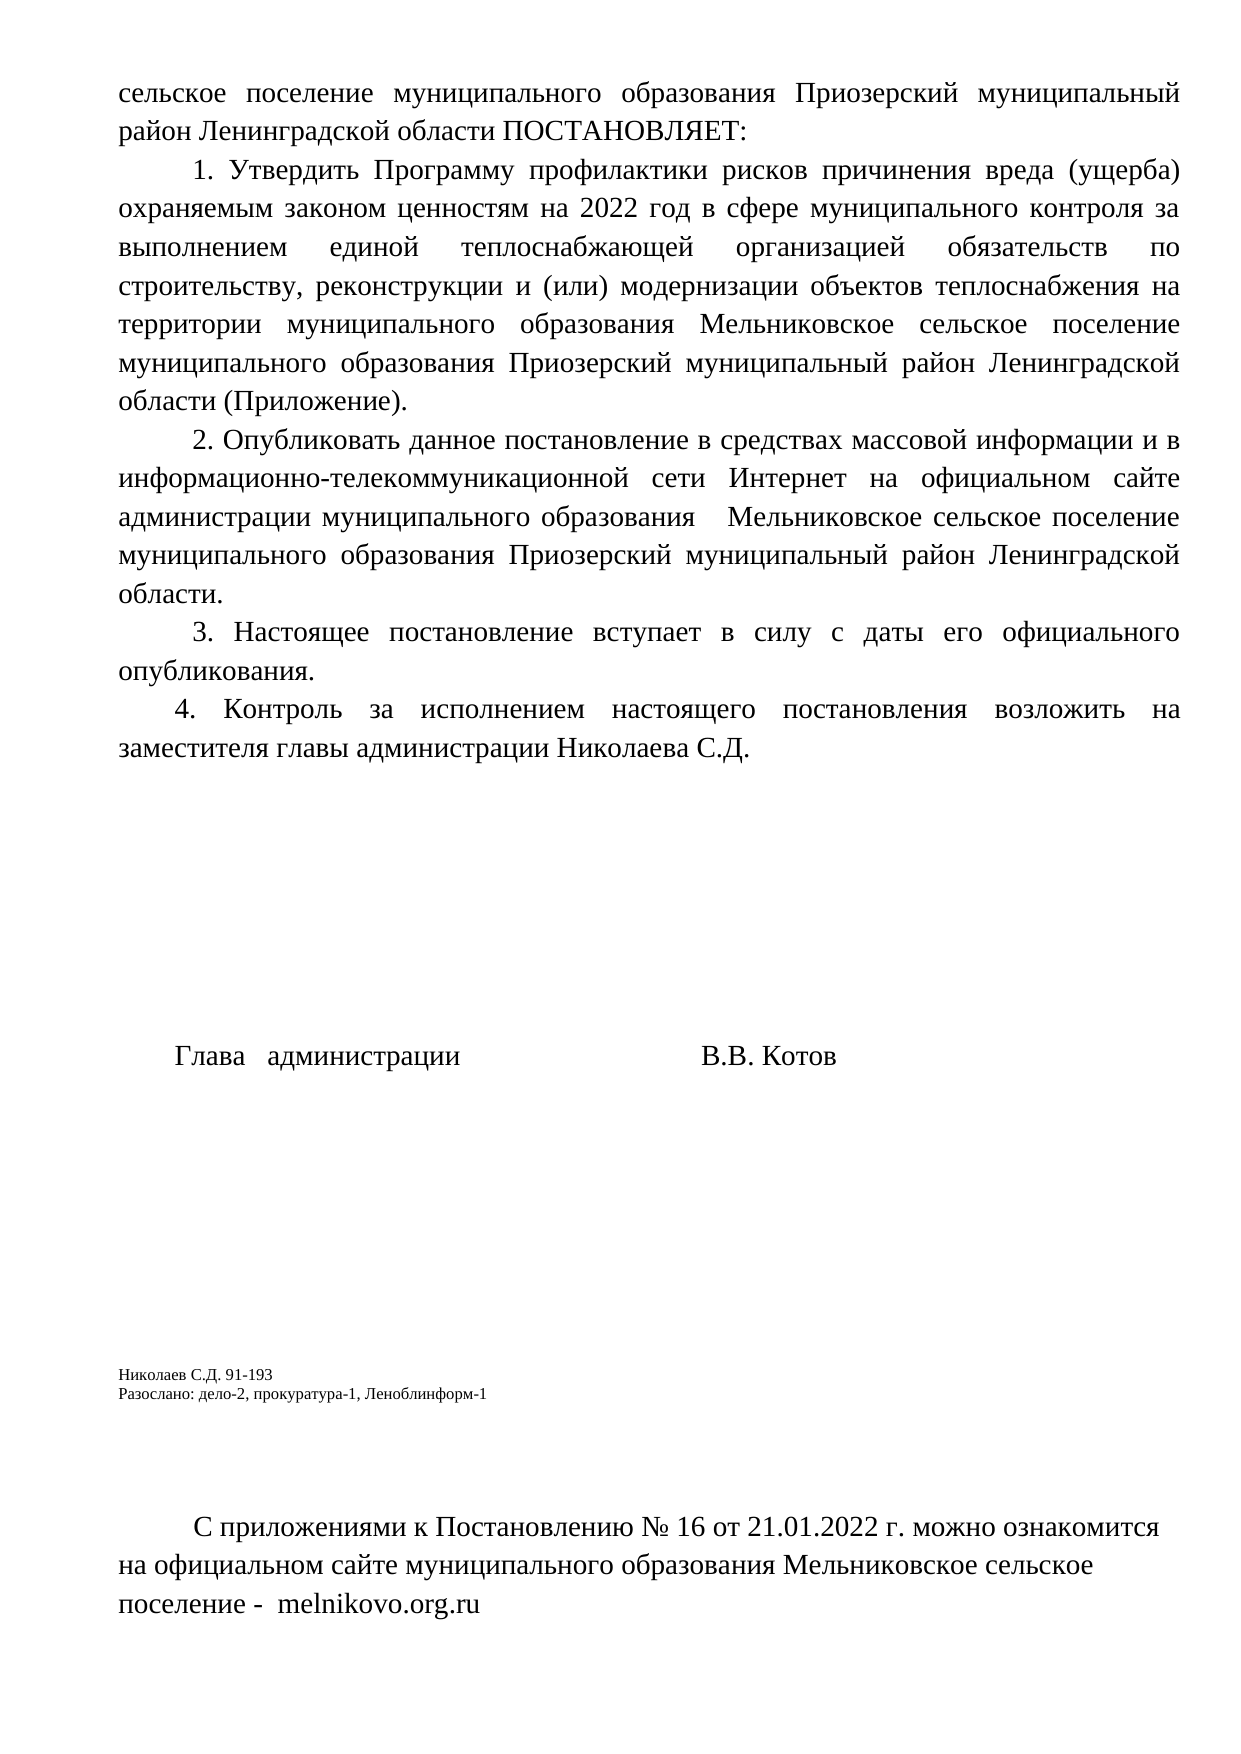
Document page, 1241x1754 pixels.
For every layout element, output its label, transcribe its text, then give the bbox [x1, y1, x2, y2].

text 1. Утвердить Программу профилактики рисков причинения вреда (ущерба) охраняемым законом ценностям на 2022 год в сфере муниципального контроля за выполнением единой теплоснабжающей организацией обязательств по строительству, реконструкции и (или) модернизации объектов теплоснабжения на территории муниципального образования Мельниковское сельское поселение муниципального образования Приозерский муниципальный район Ленинградской области (Приложение). [118, 152, 1181, 417]
text 3. Настоящее постановление вступает в силу с даты его официального опубликования. [118, 614, 1181, 687]
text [118, 75, 1181, 147]
text Глава администрации В.В. Котов [118, 1038, 1181, 1072]
text С приложениями к Постановлению № 16 от 21.01.2022 г. можно ознакомится на официальном сайте муниципального образования Мельниковское сельское поселение - melnikovo.org.ru [118, 1509, 1181, 1619]
text 2. Опубликовать данное постановление в средствах массовой информации и в информационно-телекоммуникационной сети Интернет на официальном сайте администрации муниципального образования Мельниковское сельское поселение муниципального образования Приозерский муниципальный район Ленинградской области. [118, 422, 1181, 609]
text 4. Контроль за исполнением настоящего постановления возложить на заместителя главы администрации Николаева С.Д. [118, 692, 1181, 764]
text Разослано: дело-2, прокуратура-1, Леноблинформ-1 [118, 1384, 1181, 1403]
text Николаев С.Д. 91-193 [118, 1364, 1181, 1384]
